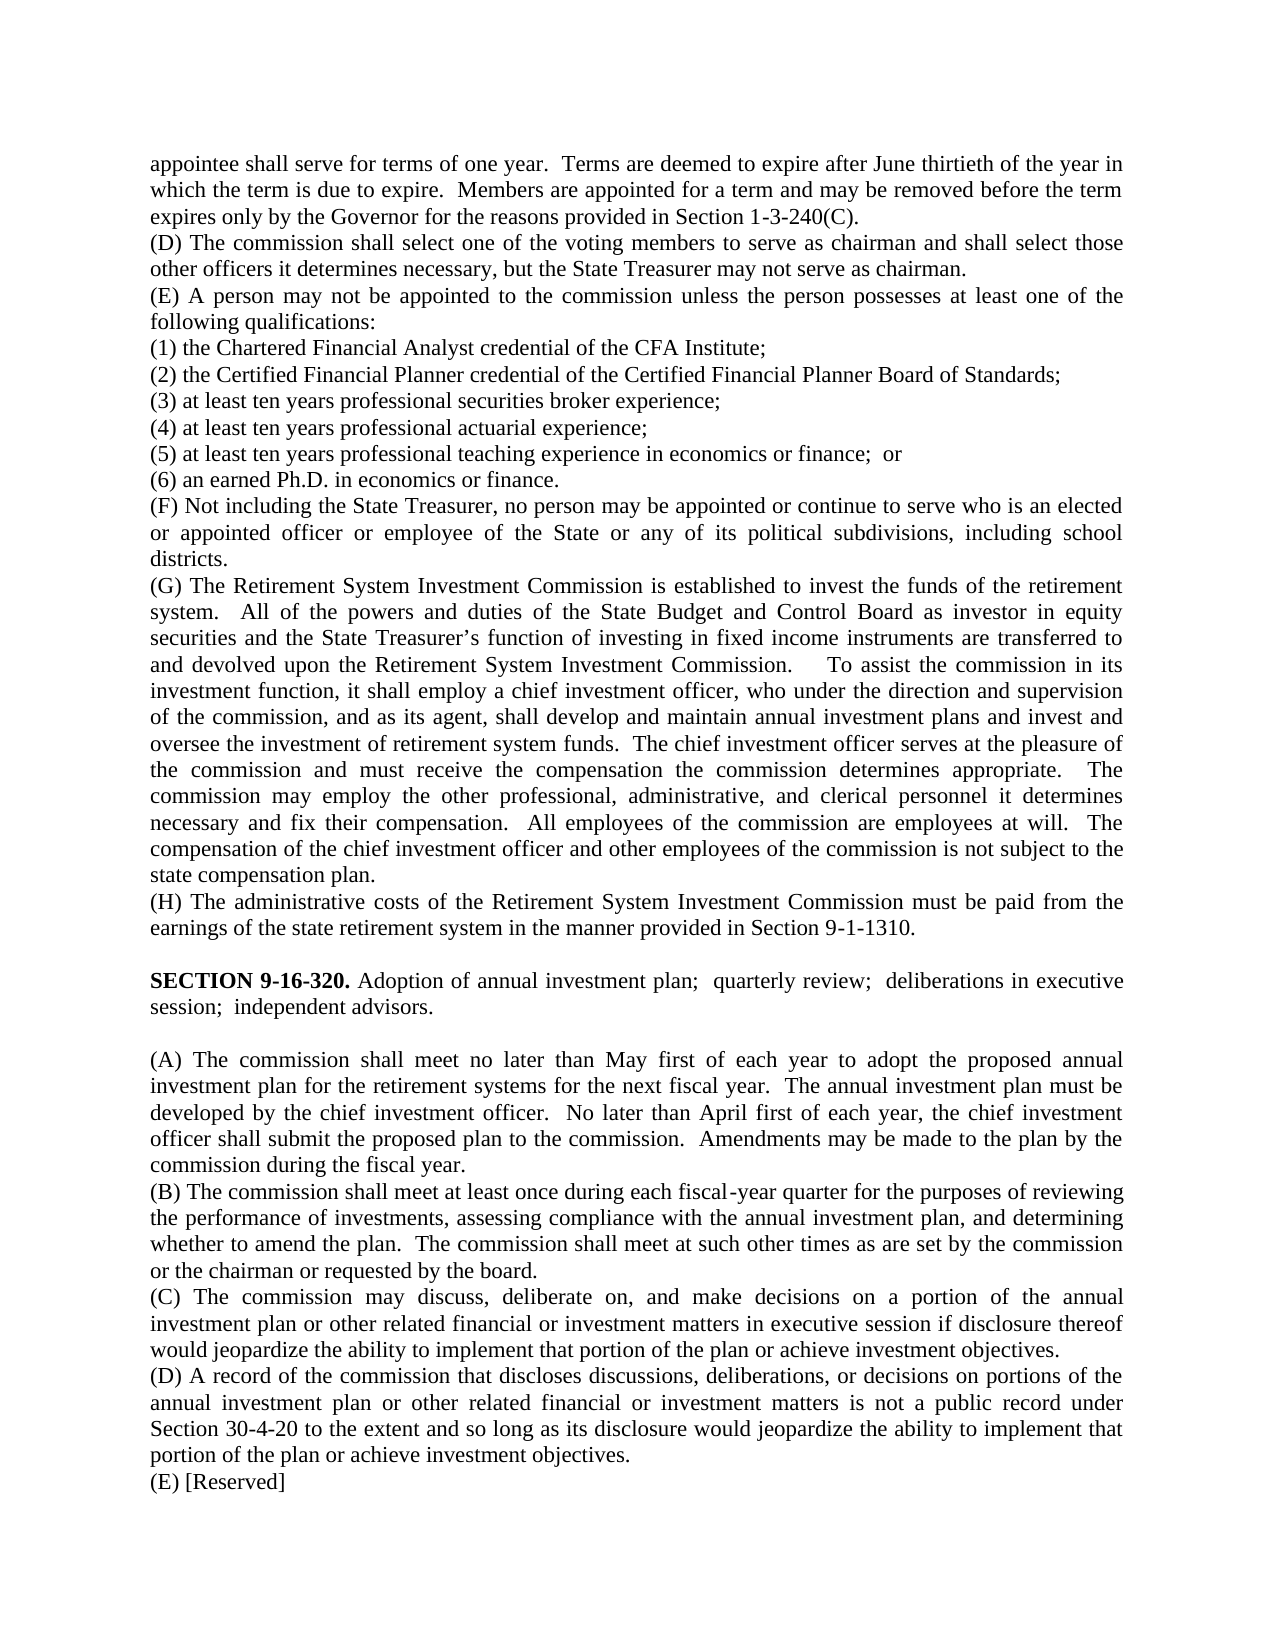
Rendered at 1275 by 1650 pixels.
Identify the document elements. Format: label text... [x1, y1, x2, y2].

text (2) the Certified Financial Planner credential of the Certified Financial Planner Board of Standards; [150, 361, 1125, 387]
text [150, 150, 1125, 229]
text (4) at least ten years professional actuarial experience; [150, 413, 1125, 440]
text (6) an earned Ph.D. in economics or finance. [150, 466, 1125, 493]
text (E) A person may not be appointed to the commission unless the person possesses at least one of the following qualifications: [150, 282, 1125, 334]
text (D) The commission shall select one of the voting members to serve as chairman and shall select those other officers it determines necessary, but the State Treasurer may not serve as chairman. [150, 229, 1125, 282]
text (G) The Retirement System Investment Commission is established to invest the funds of the retirement system. All of the powers and duties of the State Budget and Control Board as investor in equity securities and the State Treasurer’s function of investing in fixed income instruments are transferred to and devolved upon the Retirement System Investment Commission. To assist the commission in its investment function, it shall employ a chief investment officer, who under the direction and supervision of the commission, and as its agent, shall develop and maintain annual investment plans and invest and oversee the investment of retirement system funds. The chief investment officer serves at the pleasure of the commission and must receive the compensation the commission determines appropriate. The commission may employ the other professional, administrative, and clerical personnel it determines necessary and fix their compensation. All employees of the commission are employees at will. The compensation of the chief investment officer and other employees of the commission is not subject to the state compensation plan. [150, 572, 1125, 888]
text (C) The commission may discuss, deliberate on, and make decisions on a portion of the annual investment plan or other related financial or investment matters in executive session if disclosure thereof would jeopardize the ability to implement that portion of the plan or achieve investment objectives. [150, 1283, 1125, 1362]
text (D) A record of the commission that discloses discussions, deliberations, or decisions on portions of the annual investment plan or other related financial or investment matters is not a public record under Section 30-4-20 to the extent and so long as its disclosure would jeopardize the ability to implement that portion of the plan or achieve investment objectives. [150, 1362, 1125, 1468]
text (E) [Reserved] [150, 1468, 1125, 1494]
text (H) The administrative costs of the Retirement System Investment Commission must be paid from the earnings of the state retirement system in the manner provided in Section 9-1-1310. [150, 888, 1125, 941]
text (A) The commission shall meet no later than May first of each year to adopt the proposed annual investment plan for the retirement systems for the next fiscal year. The annual investment plan must be developed by the chief investment officer. No later than April first of each year, the chief investment officer shall submit the proposed plan to the commission. Amendments may be made to the plan by the commission during the fiscal year. [150, 1046, 1125, 1178]
text SECTION 9-16-320. Adoption of annual investment plan; quarterly review; deliberations in executive session; independent advisors. [150, 967, 1125, 1020]
text (5) at least ten years professional teaching experience in economics or finance; or [150, 440, 1125, 466]
text (B) The commission shall meet at least once during each fiscal-year quarter for the purposes of reviewing the performance of investments, assessing compliance with the annual investment plan, and determining whether to amend the plan. The commission shall meet at such other times as are set by the commission or the chairman or requested by the board. [150, 1178, 1125, 1283]
text (F) Not including the State Treasurer, no person may be appointed or continue to serve who is an elected or appointed officer or employee of the State or any of its political subdivisions, including school districts. [150, 493, 1125, 572]
text (3) at least ten years professional securities broker experience; [150, 387, 1125, 413]
text (1) the Chartered Financial Analyst credential of the CFA Institute; [150, 334, 1125, 361]
